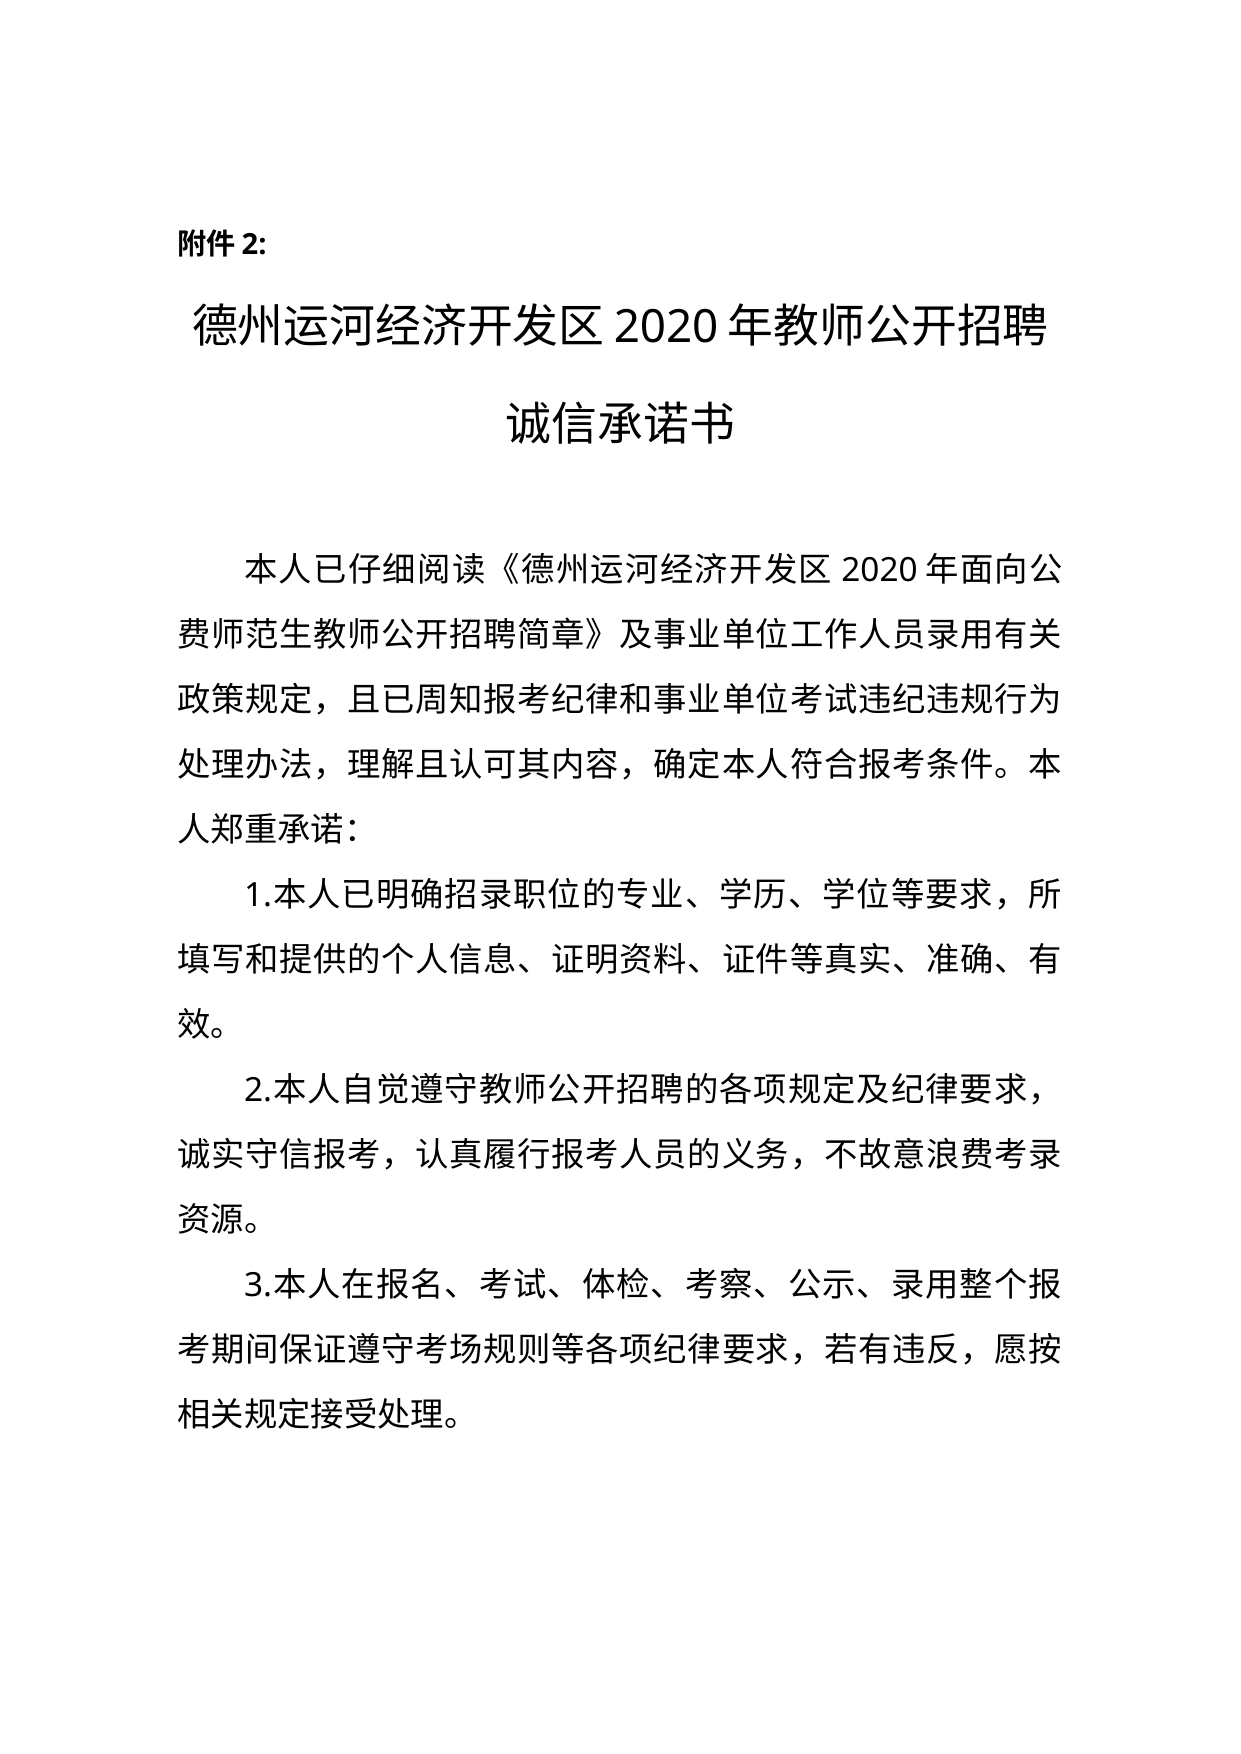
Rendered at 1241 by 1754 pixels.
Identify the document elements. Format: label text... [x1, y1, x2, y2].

text 本人已仔细阅读《德州运河经济开发区2020年面向公费师范生教师公开招聘简章》及事业单位工作人员录用有关政策规定，且已周知报考纪律和事业单位考试违纪违规行为处理办法，理解且认可其内容，确定本人符合报考条件。本人郑重承诺： [177, 534, 1063, 859]
text 1.本人已明确招录职位的专业、学历、学位等要求，所填写和提供的个人信息、证明资料、证件等真实、准确、有效。 [177, 859, 1063, 1054]
text 2.本人自觉遵守教师公开招聘的各项规定及纪律要求，诚实守信报考，认真履行报考人员的义务，不故意浪费考录资源。 [177, 1054, 1063, 1249]
text 德州运河经济开发区2020年教师公开招聘 [177, 274, 1063, 372]
text 附件2: [177, 209, 1063, 274]
text 诚信承诺书 [177, 372, 1063, 469]
text 3.本人在报名、考试、体检、考察、公示、录用整个报考期间保证遵守考场规则等各项纪律要求，若有违反，愿按相关规定接受处理。 [177, 1249, 1063, 1444]
